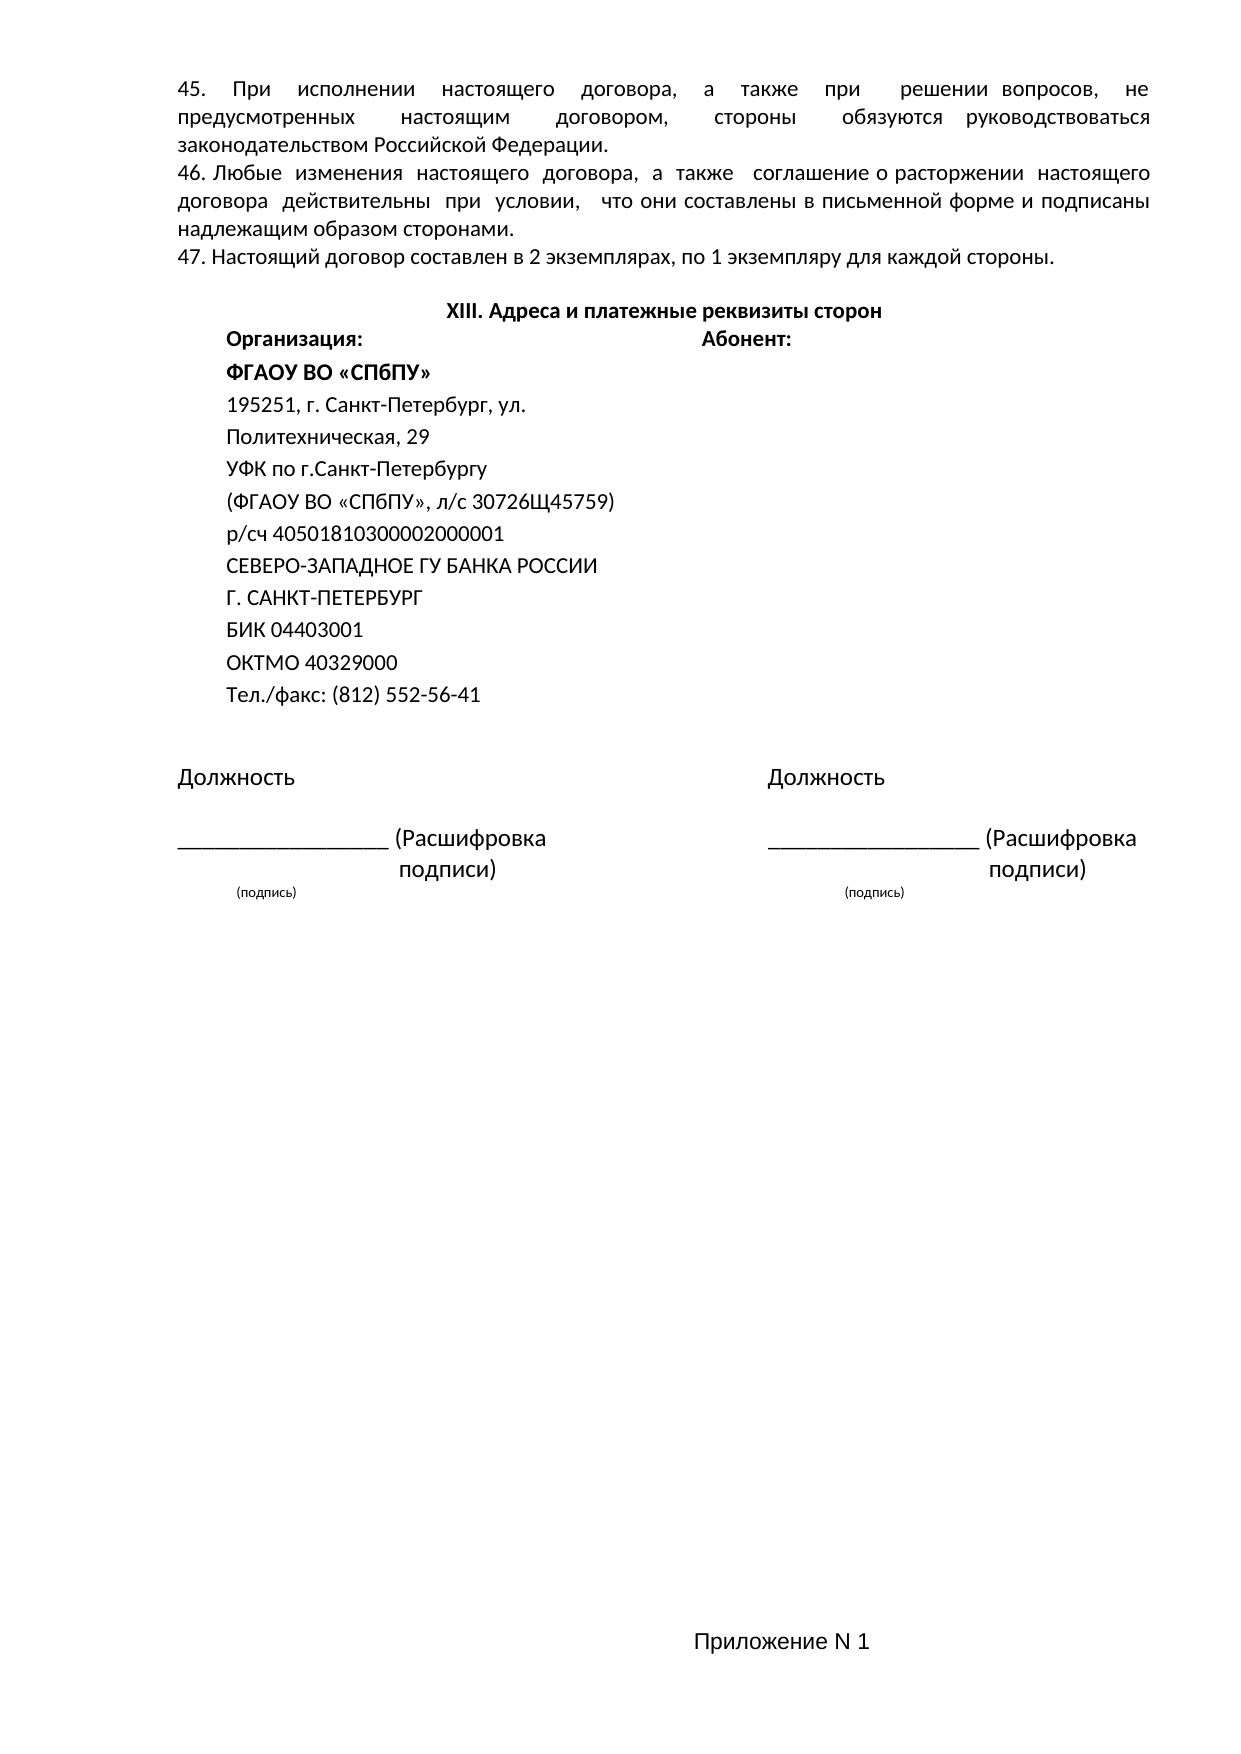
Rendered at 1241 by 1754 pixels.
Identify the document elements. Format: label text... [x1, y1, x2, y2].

text (подпись) (подпись) [236, 883, 1152, 914]
text XIII. Адреса и платежные реквизиты сторон [177, 270, 1152, 324]
text Приложение N 1 [693, 1628, 1152, 1654]
text 47. Настоящий договор составлен в 2 экземплярах, по 1 экземпляру для каждой стороны. [177, 242, 1152, 270]
table_header Организация: ФГАОУ ВО «СПбПУ» 195251, г. Санкт-Петербург, ул. Политехническая, 29 УФК по г.Санкт-Петербургу (ФГАОУ ВО «СПбПУ», л/с 30726Щ45759) р/сч 40501810300002000001 СЕВЕРО-ЗАПАДНОЕ ГУ БАНКА РОССИИ Г. САНКТ-ПЕТЕРБУРГ БИК 04403001 ОКТМО 40329000 Тел./факс: (812) 552-56-41 [215, 324, 690, 733]
table_header Абонент: [690, 324, 1174, 733]
text _________________ (Расшифровка _________________ (Расшифровка [177, 822, 1152, 853]
text Должность Должность [177, 761, 1152, 792]
text 45. При исполнении настоящего договора, а также при решении вопросов, не предусмотренных настоящим договором, стороны обязуются руководствоваться законодательством Российской Федерации. [177, 74, 1152, 158]
text подписи) подписи) [398, 853, 1152, 883]
text 46. Любые изменения настоящего договора, а также соглашение о расторжении настоящего договора действительны при условии, что они составлены в письменной форме и подписаны надлежащим образом сторонами. [177, 158, 1152, 242]
